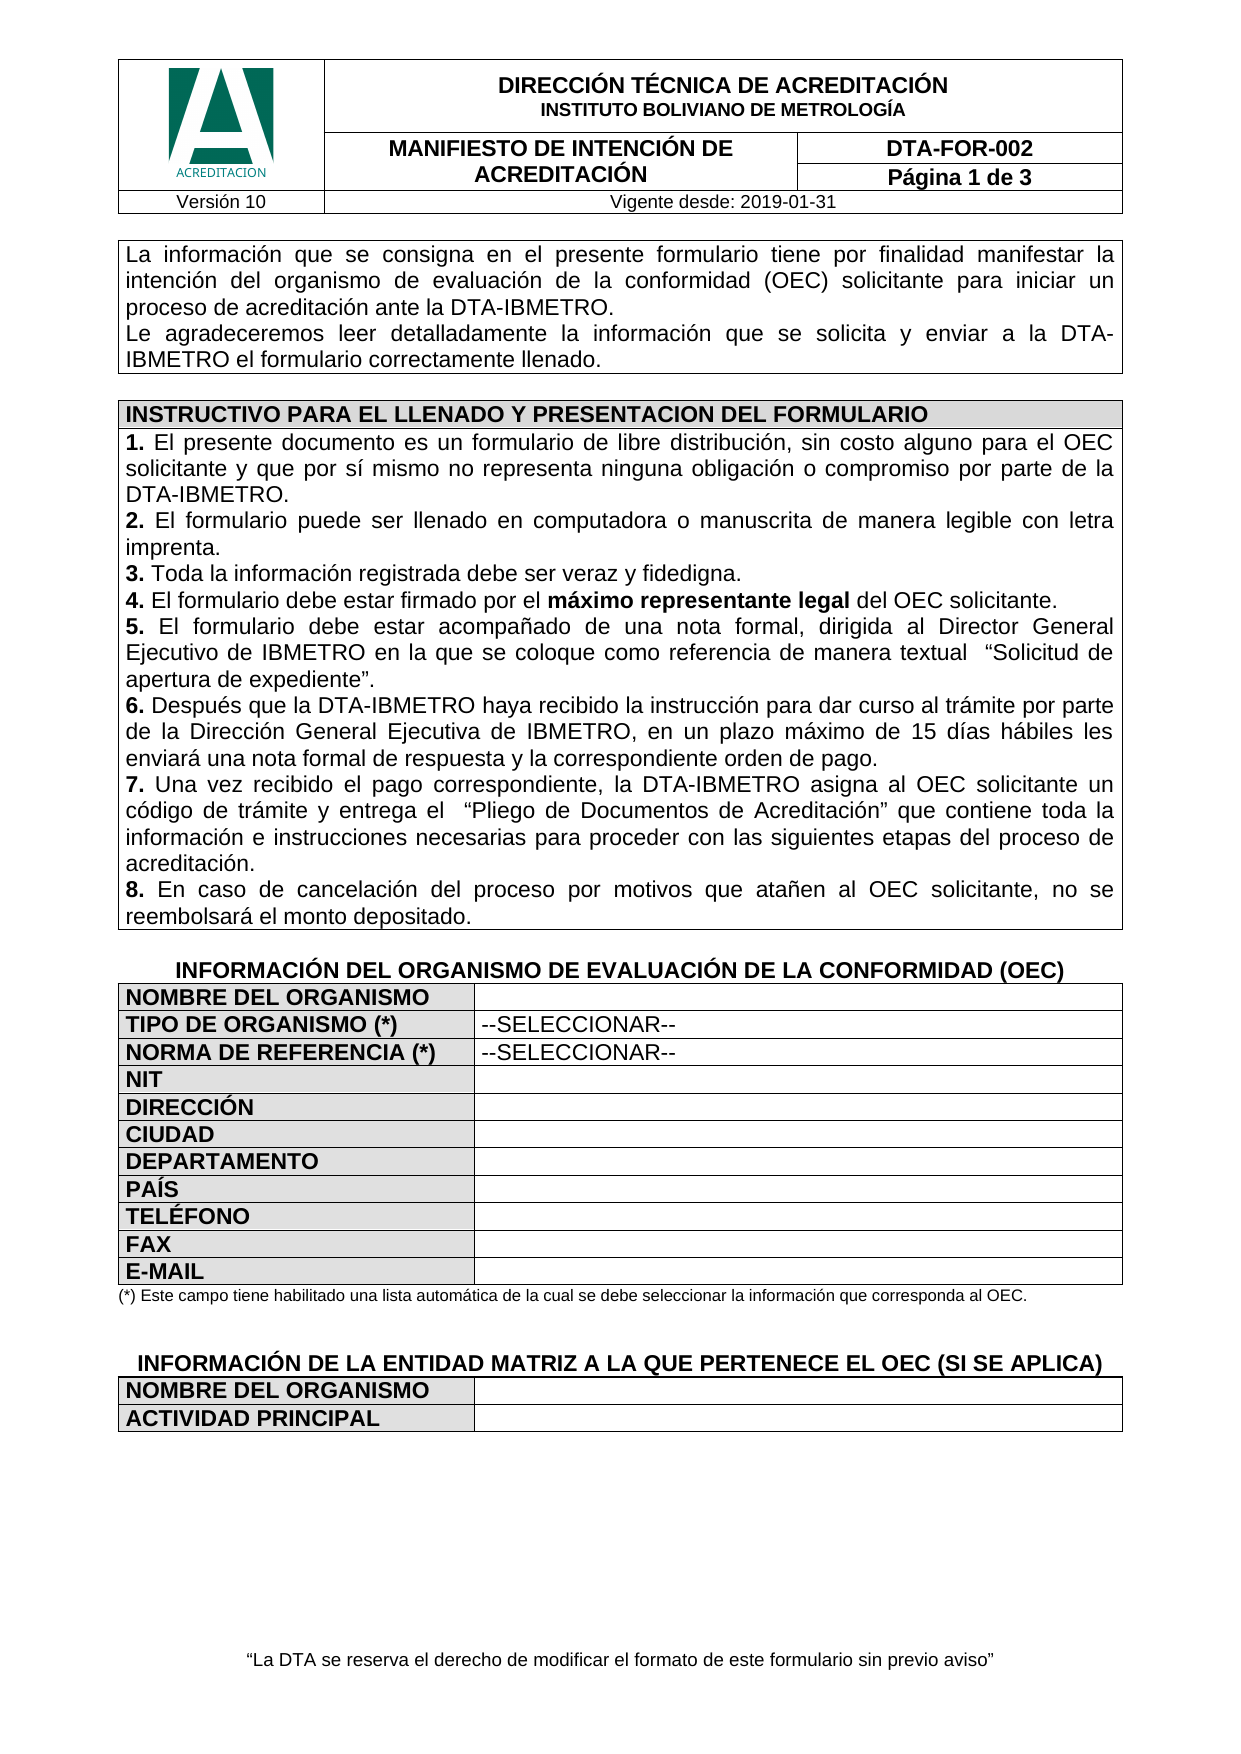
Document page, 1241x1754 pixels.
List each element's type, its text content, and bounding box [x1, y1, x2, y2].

table_cell [475, 1176, 1122, 1202]
table_cell E-MAIL [119, 1258, 474, 1284]
text INFORMACIÓN DEL ORGANISMO DE EVALUACIÓN DE LA CONFORMIDAD (OEC) [118, 957, 1122, 983]
table_header NOMBRE DEL ORGANISMO [119, 984, 474, 1010]
table_cell TIPO DE ORGANISMO (*) [119, 1011, 474, 1038]
table_cell ACTIVIDAD PRINCIPAL [119, 1405, 474, 1431]
table_header La información que se consigna en el presente formulario tiene por finalidad manifestar la intención del organismo de evaluación de la conformidad (OEC) solicitante para iniciar un proceso de acreditación ante la DTA-IBMETRO. Le agradeceremos leer detalladamente la información que se solicita y enviar a la DTA-IBMETRO el formulario correctamente llenado. [119, 241, 1122, 373]
table_cell [475, 1094, 1122, 1120]
table_header [475, 1378, 1122, 1404]
text INFORMACIÓN DE LA ENTIDAD MATRIZ A LA QUE PERTENECE EL OEC (SI SE APLICA) [118, 1350, 1122, 1376]
table_header INSTRUCTIVO PARA EL LLENADO Y PRESENTACION DEL FORMULARIO [119, 401, 1122, 427]
text (*) Este campo tiene habilitado una lista automática de la cual se debe seleccionar la información que corresponda al OEC. [118, 1285, 1122, 1304]
table_cell [475, 1405, 1122, 1431]
table_cell DIRECCIÓN [119, 1094, 474, 1120]
table_cell [475, 1066, 1122, 1092]
table_cell [475, 1231, 1122, 1257]
table_cell FAX [119, 1231, 474, 1257]
table_cell [475, 1011, 1122, 1038]
table_cell 1. El presente documento es un formulario de libre distribución, sin costo alguno para el OEC solicitante y que por sí mismo no representa ninguna obligación o compromiso por parte de la DTA-IBMETRO. 2. El formulario puede ser llenado en computadora o manuscrita de manera legible con letra imprenta. 3. Toda la información registrada debe ser veraz y fidedigna. 4. El formulario debe estar firmado por el máximo representante legal del OEC solicitante. 5. El formulario debe estar acompañado de una nota formal, dirigida al Director General Ejecutivo de IBMETRO en la que se coloque como referencia de manera textual “Solicitud de apertura de expediente”. 6. Después que la DTA-IBMETRO haya recibido la instrucción para dar curso al trámite por parte de de IBMETRO, en un plazo máximo de 15 días hábiles les enviará una nota formal de respuesta y la correspondiente orden de pago. 7. Una vez recibido el pago correspondiente, la DTA-IBMETRO asigna al OEC solicitante un código de trámite y entrega el “Pliego de Documentos de Acreditación” que contiene toda la información e instrucciones necesarias para proceder con las siguientes etapas del proceso de acreditación. 8. En caso de cancelación del proceso por motivos que atañen al OEC solicitante, no se reembolsará el monto depositado. [119, 429, 1122, 929]
table_header NOMBRE DEL ORGANISMO [119, 1378, 474, 1404]
table_cell TELÉFONO [119, 1203, 474, 1229]
table_cell PAÍS [119, 1176, 474, 1202]
table_cell NORMA DE REFERENCIA (*) [119, 1039, 474, 1065]
table_cell [475, 1039, 1122, 1065]
table_cell [475, 1148, 1122, 1175]
table_cell [475, 1203, 1122, 1229]
picture [168, 68, 274, 164]
table_cell DEPARTAMENTO [119, 1148, 474, 1175]
table_cell [475, 1258, 1122, 1284]
table_cell CIUDAD [119, 1121, 474, 1147]
table_cell [475, 1121, 1122, 1147]
table_header [475, 984, 1122, 1010]
table_cell NIT [119, 1066, 474, 1092]
